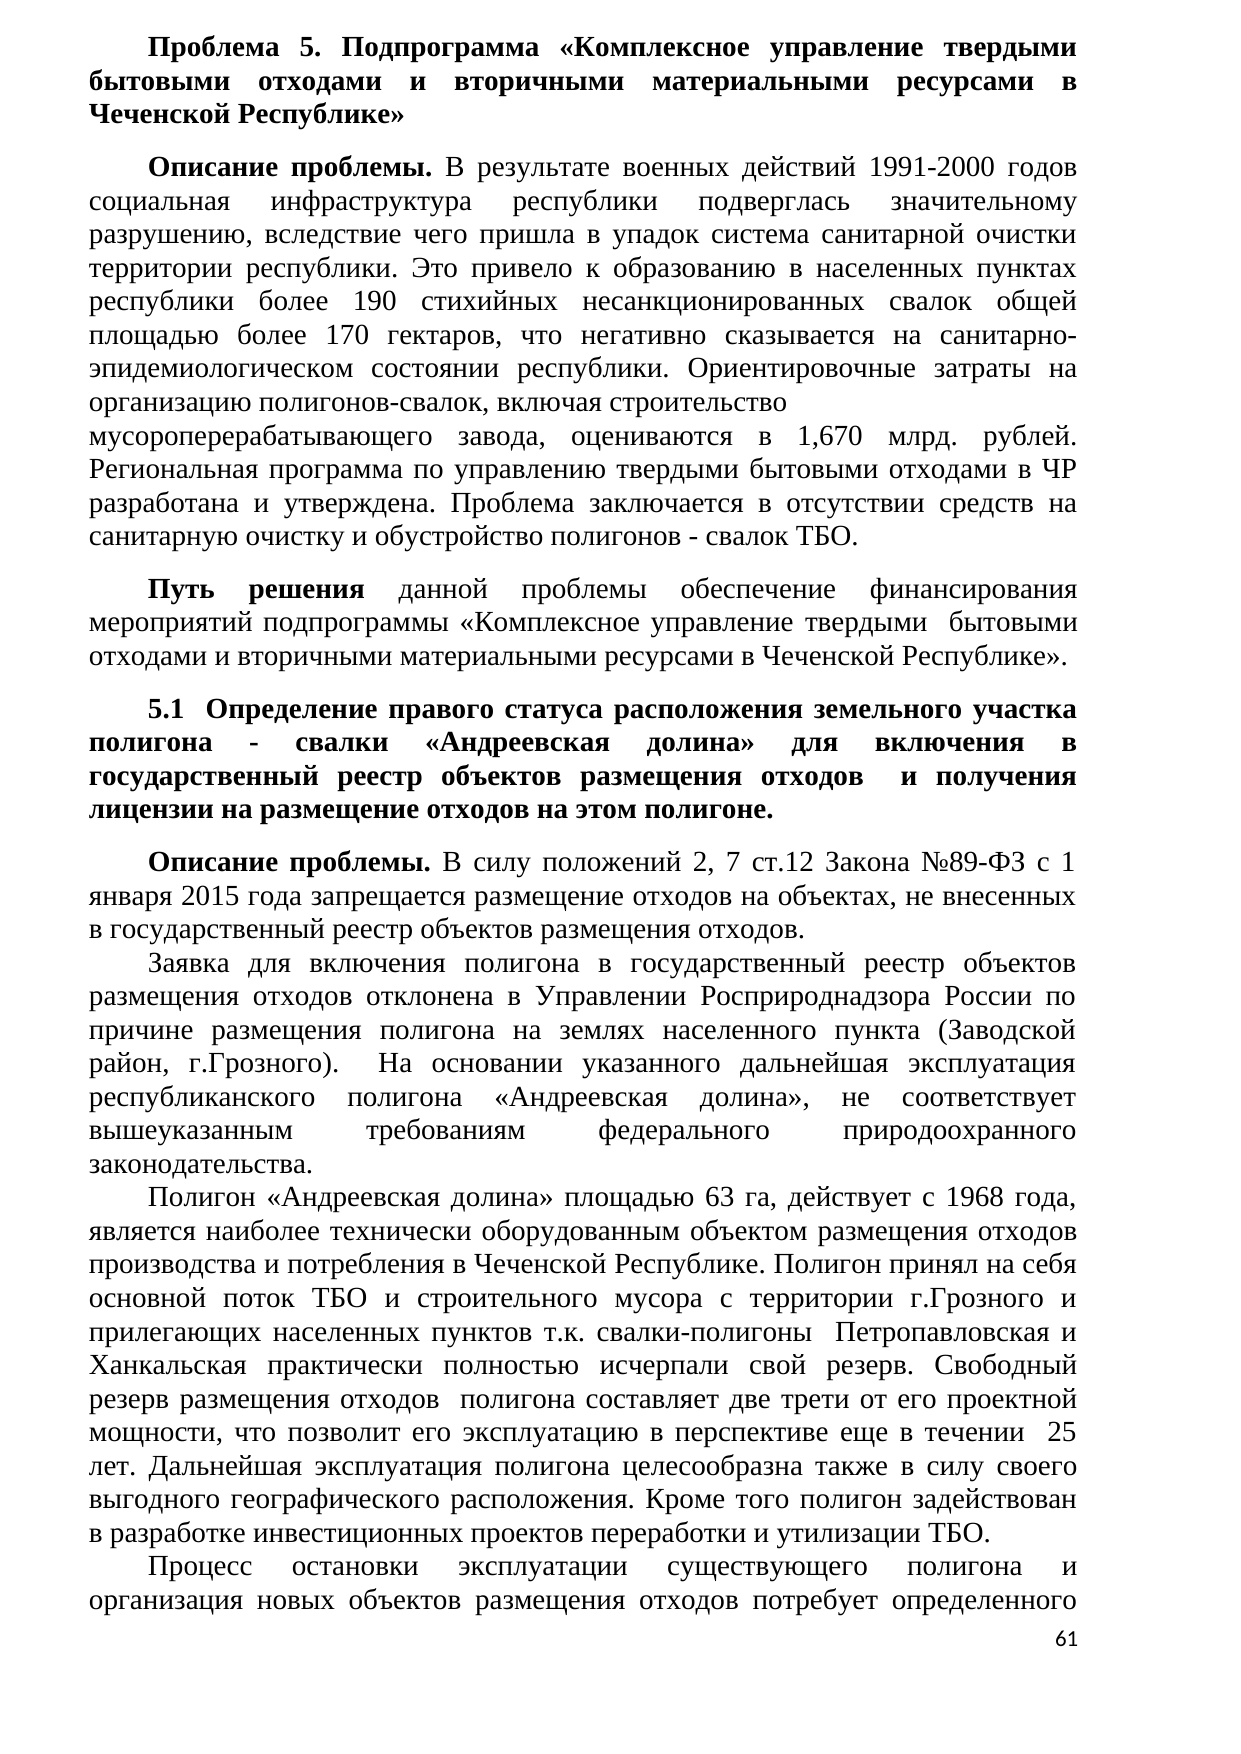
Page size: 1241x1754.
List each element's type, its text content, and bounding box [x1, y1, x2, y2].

text Заявка для включения полигона в государственный реестр объектов размещения отходов отклонена в Управлении Росприроднадзора России по причине размещения полигона на землях населенного пункта (Заводской район, г.Грозного). На основании указанного дальнейшая эксплуатация республиканского полигона «Андреевская долина», не соответствует вышеуказанным требованиям федерального природоохранного законодательства. [89, 945, 1077, 1179]
text Путь решения данной проблемы обеспечение финансирования мероприятий подпрограммы «Комплексное управление твердыми бытовыми отходами и вторичными материальными ресурсами в Чеченской Республике». [89, 571, 1078, 672]
text Описание проблемы. В силу положений 2, 7 ст.12 Закона №89-ФЗ с 1 января 2015 года запрещается размещение отходов на объектах, не внесенных в государственный реестр объектов размещения отходов. [89, 844, 1077, 945]
text Описание проблемы. В результате военных действий 1991-2000 годов социальная инфраструктура республики подверглась значительному разрушению, вследствие чего пришла в упадок система санитарной очистки территории республики. Это привело к образованию в населенных пунктах республики более 190 стихийных несанкционированных свалок общей площадью более , что негативно сказывается на санитарно-эпидемиологическом состоянии республики. Ориентировочные затраты на организацию полигонов-свалок, включая строительство [89, 149, 1078, 418]
text Полигон «Андреевская долина» площадью 63 га, действует с 1968 года, является наиболее технически оборудованным объектом размещения отходов производства и потребления в Чеченской Республике. Полигон принял на себя основной поток ТБО и строительного мусора с территории г.Грозного и прилегающих населенных пунктов т.к. свалки-полигоны Петропавловская и Ханкальская практически полностью исчерпали свой резерв. Свободный резерв размещения отходов полигона составляет две трети от его проектной мощности, что позволит его эксплуатацию в перспективе еще в течении 25 лет. Дальнейшая эксплуатация полигона целесообразна также в силу своего выгодного географического расположения. Кроме того полигон задействован в разработке инвестиционных проектов переработки и утилизации ТБО. [89, 1179, 1078, 1548]
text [89, 1548, 1078, 1616]
text Проблема 5. Подпрограмма «Комплексное управление твердыми бытовыми отходами и вторичными материальными ресурсами в Чеченской Республике» [89, 29, 1078, 130]
text мусороперерабатывающего завода, оцениваются в 1,670 млрд. рублей. Региональная программа по управлению твердыми бытовыми отходами в ЧР разработана и утверждена. Проблема заключается в отсутствии средств на санитарную очистку и обустройство полигонов - свалок ТБО. [89, 418, 1078, 552]
text 5.1 Определение правого статуса расположения земельного участка полигона - свалки «Андреевская долина» для включения в государственный реестр объектов размещения отходов и получения лицензии на размещение отходов на этом полигоне. [89, 691, 1078, 825]
